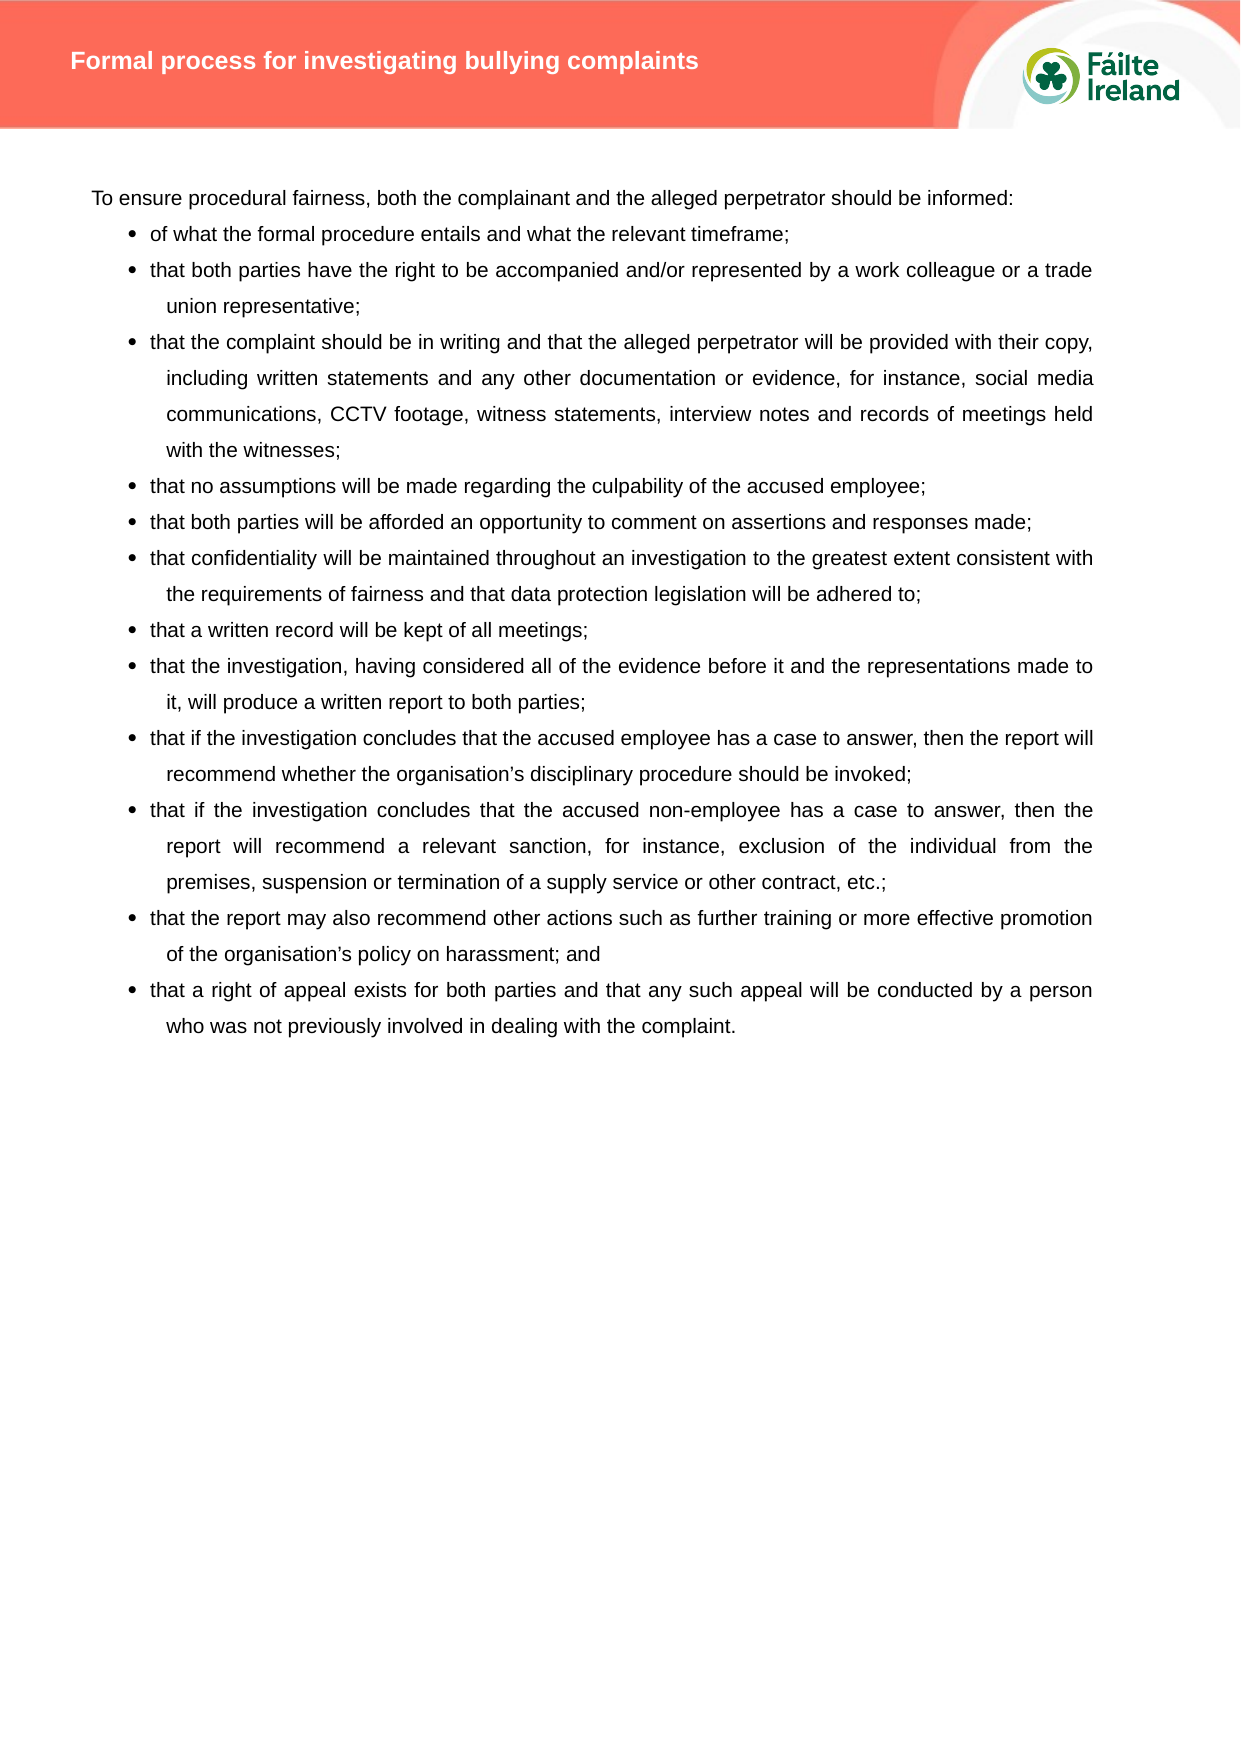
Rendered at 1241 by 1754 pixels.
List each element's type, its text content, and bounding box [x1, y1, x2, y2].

list that both parties will be afforded an opportunity to comment on assertions and responses made; [128, 510, 1095, 534]
list of what the formal procedure entails and what the relevant timeframe; [128, 222, 1095, 246]
list that both parties have the right to be accompanied and/or represented by a work colleague or a trade union representative; [128, 258, 1095, 318]
list that if the investigation concludes that the accused employee has a case to answer, then the report will recommend whether the organisation’s disciplinary procedure should be invoked; [128, 726, 1095, 786]
list that no assumptions will be made regarding the culpability of the accused employee; [128, 474, 1095, 498]
list that a right of appeal exists for both parties and that any such appeal will be conducted by a person who was not previously involved in dealing with the complaint. [128, 978, 1095, 1038]
text To ensure procedural fairness, both the complainant and the alleged perpetrator should be informed: [76, 186, 1095, 210]
list that the investigation, having considered all of the evidence before it and the representations made to it, will produce a written report to both parties; [128, 654, 1095, 714]
list that the report may also recommend other actions such as further training or more effective promotion of the organisation’s policy on harassment; and [128, 906, 1095, 966]
list that if the investigation concludes that the accused non-employee has a case to answer, then the report will recommend a relevant sanction, for instance, exclusion of the individual from the premises, suspension or termination of a supply service or other contract, etc.; [128, 798, 1095, 894]
list that confidentiality will be maintained throughout an investigation to the greatest extent consistent with the requirements of fairness and that data protection legislation will be adhered to; [128, 546, 1095, 606]
picture [0, 0, 1241, 129]
list that the complaint should be in writing and that the alleged perpetrator will be provided with their copy, including written statements and any other documentation or evidence, for instance, social media communications, CCTV footage, witness statements, interview notes and records of meetings held with the witnesses; [128, 330, 1095, 462]
list that a written record will be kept of all meetings; [128, 618, 1095, 642]
